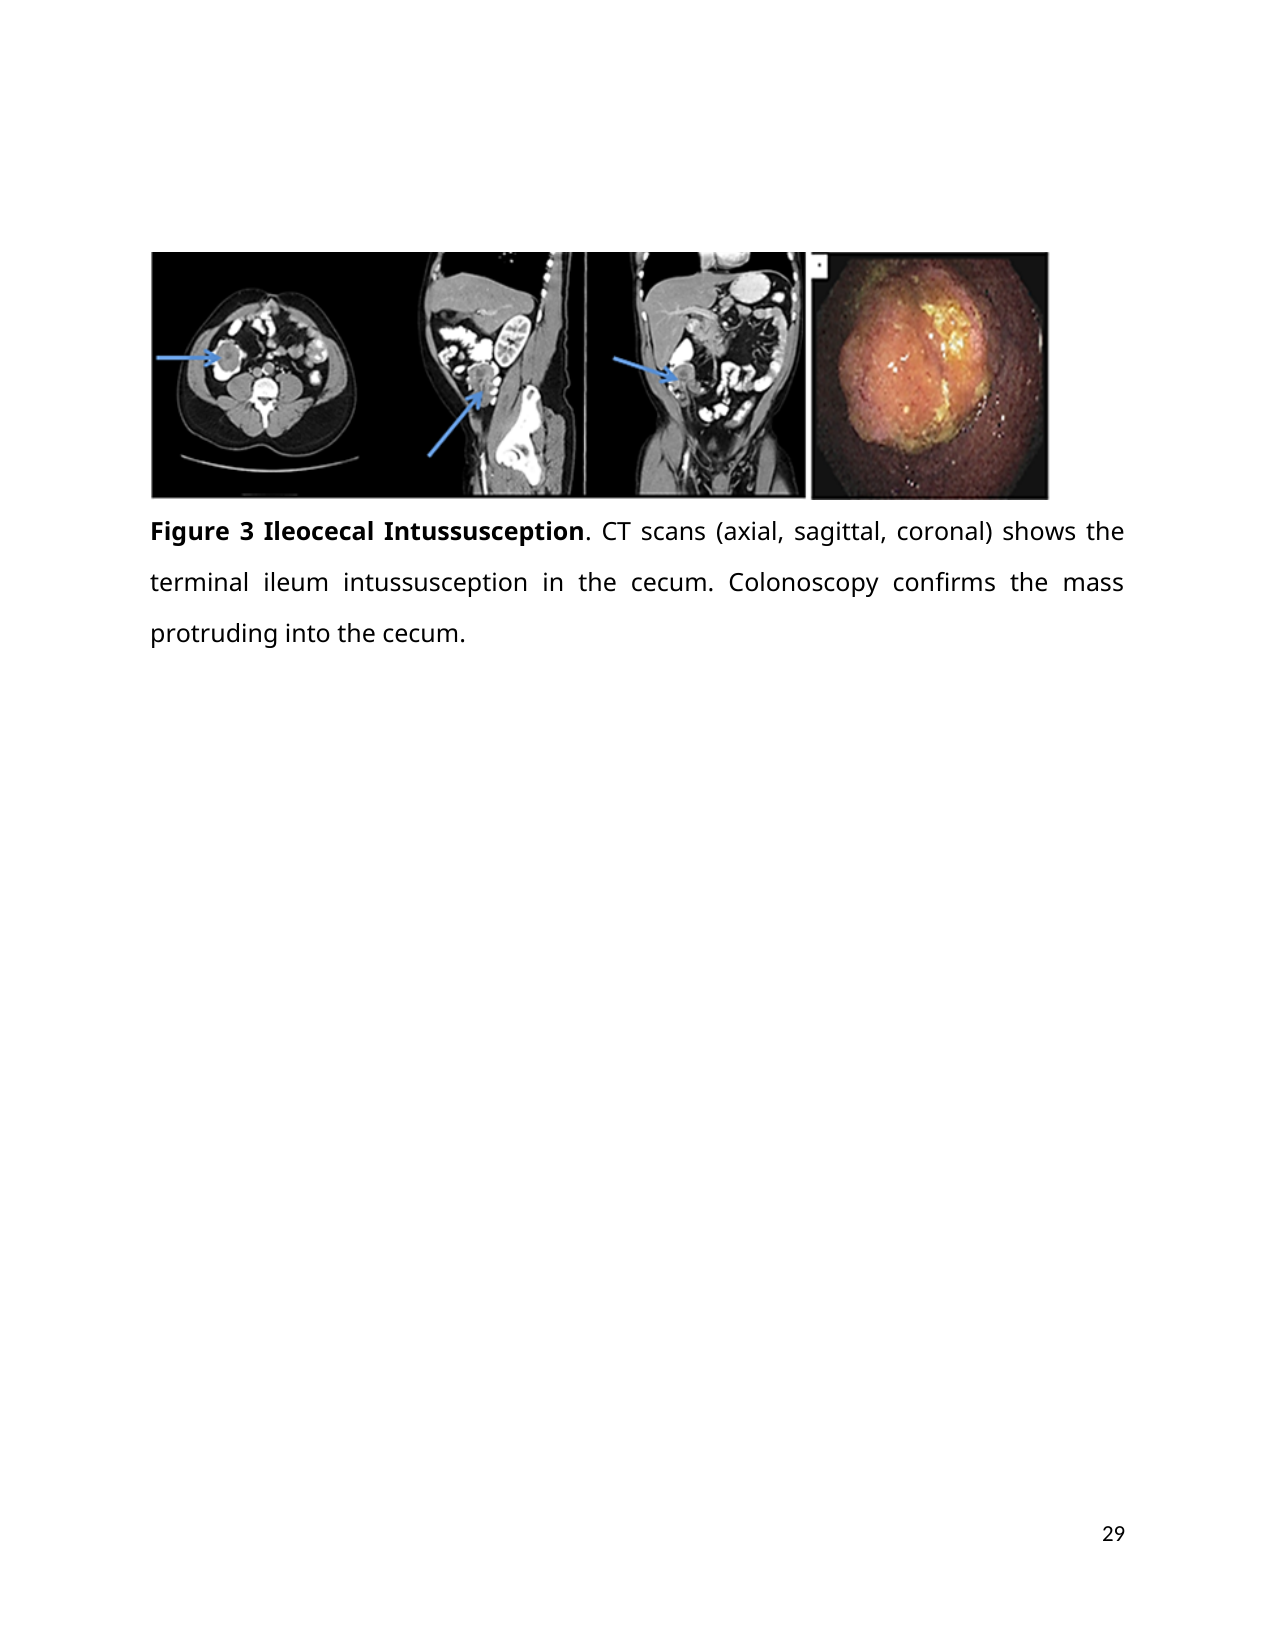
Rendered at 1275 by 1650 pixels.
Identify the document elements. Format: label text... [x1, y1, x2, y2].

picture [150, 252, 1050, 500]
text Figure 3 Ileocecal Intussusception. CT scans (axial, sagittal, coronal) shows the terminal ileum intussusception in the cecum. Colonoscopy confirms the mass protruding into the cecum. [150, 513, 1125, 650]
